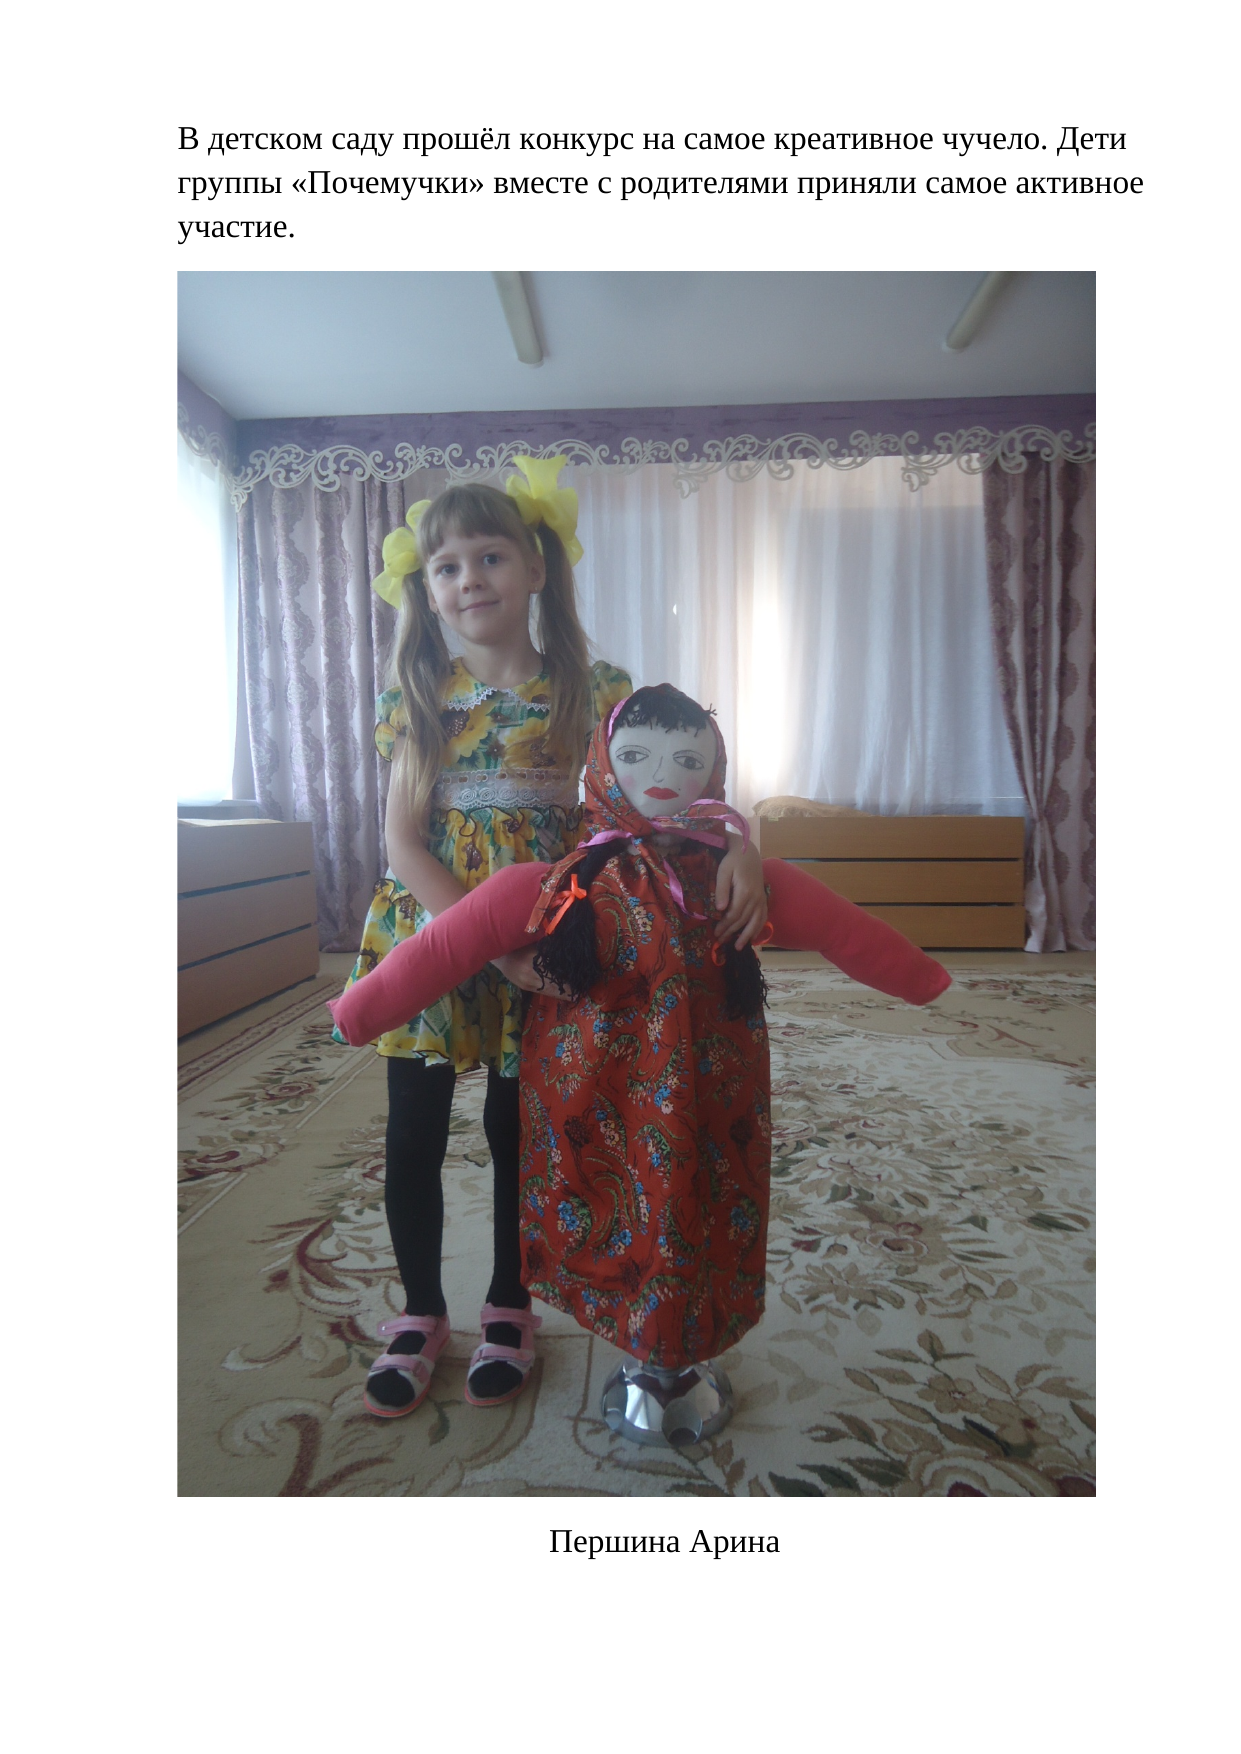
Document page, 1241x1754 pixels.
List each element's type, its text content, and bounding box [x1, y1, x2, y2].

text Першина Арина [177, 1521, 1152, 1559]
text В детском саду прошёл конкурс на самое креативное чучело. Дети группы «Почемучки» вместе с родителями приняли самое активное участие. [177, 118, 1152, 244]
picture [177, 271, 1096, 1497]
